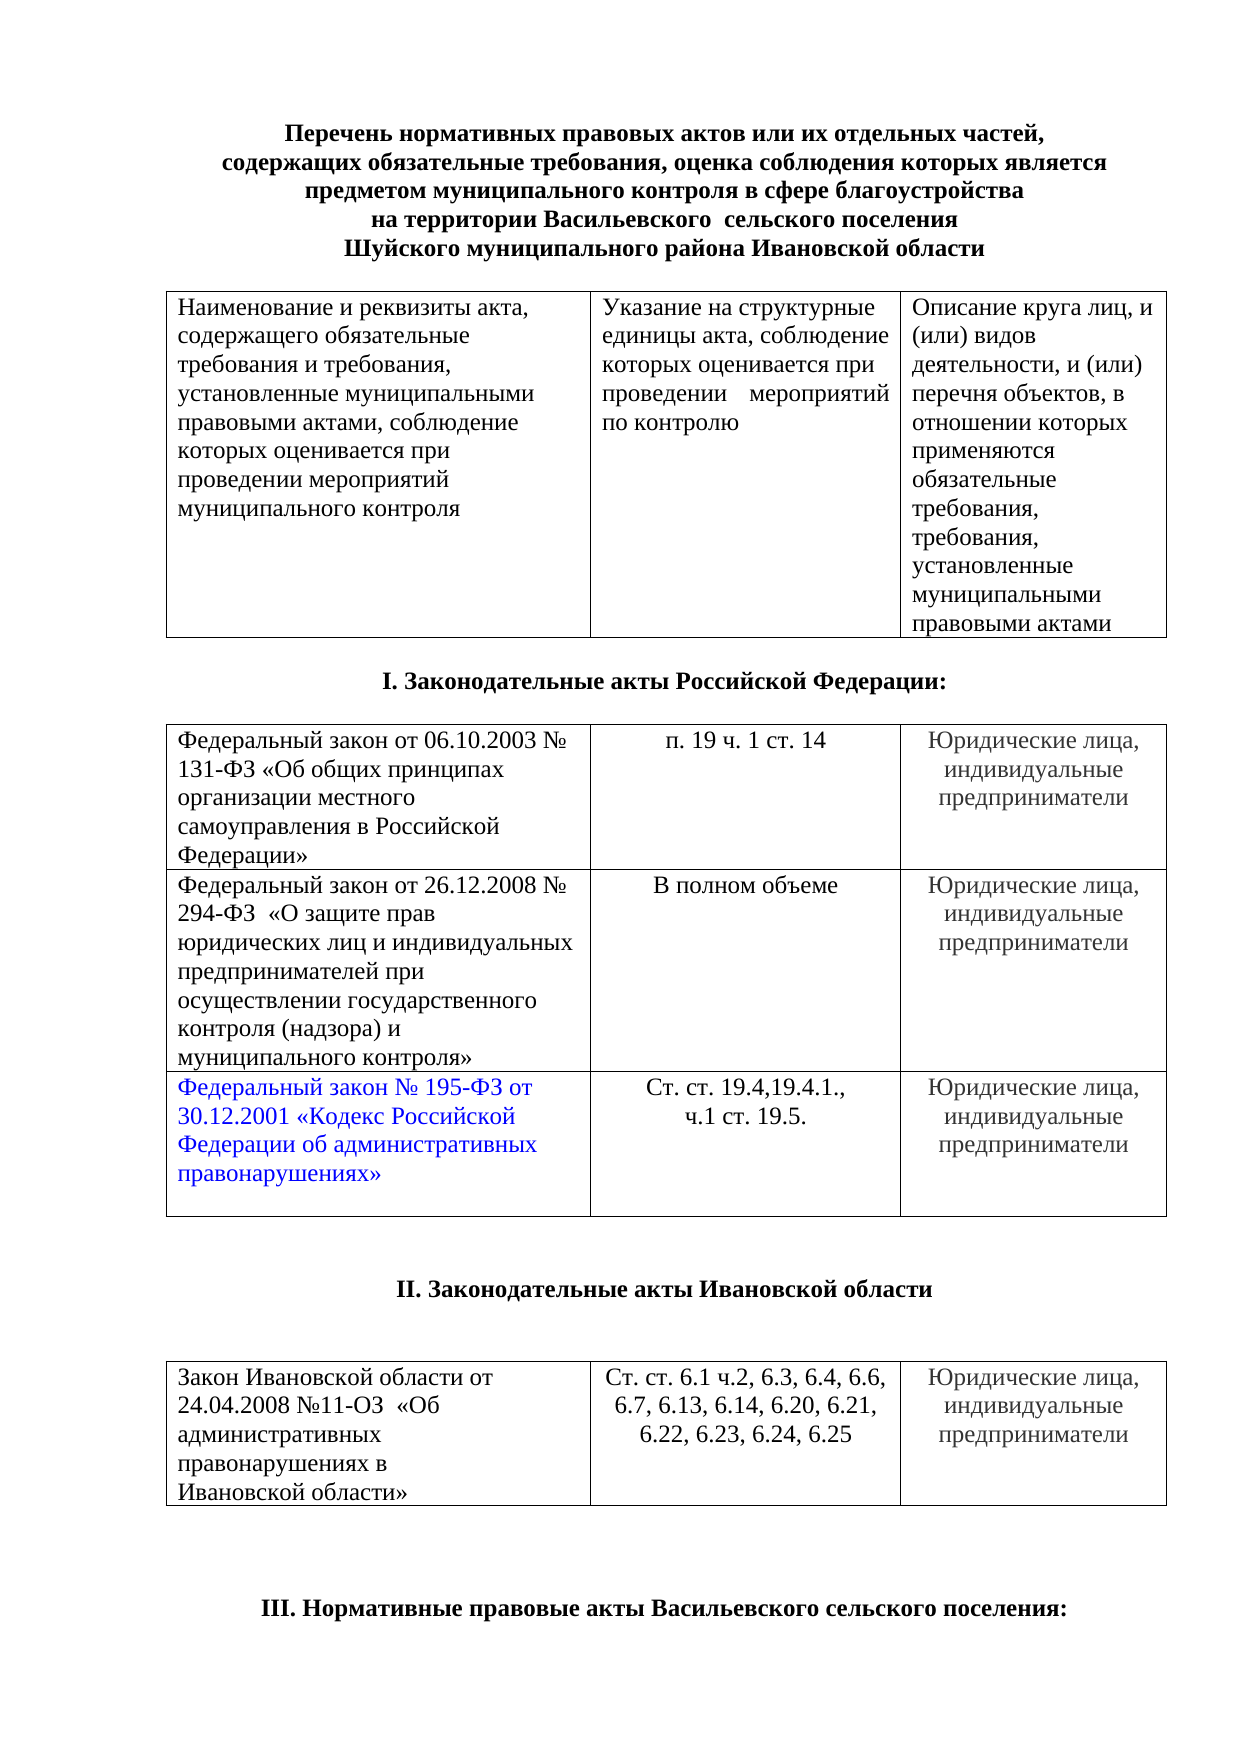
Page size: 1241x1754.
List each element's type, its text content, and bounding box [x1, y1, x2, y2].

table_header Наименование и реквизиты акта, содержащего обязательные требования и требования, установленные муниципальными правовыми актами, соблюдение которых оценивается при проведении мероприятий муниципального контроля [167, 292, 590, 637]
table_cell Ст. ст. 19.4,19.4.1., ч.1 ст. 19.5. [591, 1072, 900, 1216]
table_header Описание круга лиц, и (или) видов деятельности, и (или) перечня объектов, в отношении которых применяются обязательные требования, требования, установленные муниципальными правовыми актами [901, 292, 1166, 637]
text на территории Васильевского сельского поселения [177, 204, 1152, 233]
table_cell Юридические лица, индивидуальные предприниматели [901, 870, 1166, 1071]
table_cell Федеральный закон от 26.12.2008 № 294-ФЗ «О защите прав юридических лиц и индивидуальных предпринимателей при осуществлении государственного контроля (надзора) и муниципального контроля» [167, 870, 590, 1071]
table_header Федеральный закон от 06.10.2003 № 131-ФЗ «Об общих принципах организации местного самоуправления в Российской Федерации» [167, 725, 590, 869]
text Перечень нормативных правовых актов или их отдельных частей, [177, 118, 1152, 147]
text I. Законодательные акты Российской Федерации: [177, 666, 1152, 695]
text Шуйского муниципального района Ивановской области [177, 233, 1152, 262]
table_cell Федеральный закон № 195-ФЗ от 30.12.2001 «Кодекс Российской Федерации об административных правонарушениях» [167, 1072, 590, 1216]
table_header Юридические лица, индивидуальные предприниматели [901, 725, 1166, 869]
table_cell Юридические лица, индивидуальные предприниматели [901, 1072, 1166, 1216]
table_cell В полном объеме [591, 870, 900, 1071]
text III. Нормативные правовые акты Васильевского сельского поселения: [177, 1593, 1152, 1621]
text предметом муниципального контроля в сфере благоустройства [177, 176, 1152, 204]
table_header Закон Ивановской области от 24.04.2008 №11-ОЗ «Об административных правонарушениях в Ивановской области» [167, 1362, 590, 1505]
table_header Указание на структурные единицы акта, соблюдение которых оценивается при проведении мероприятий по контролю [591, 292, 900, 637]
table_header п. 19 ч. 1 ст. 14 [591, 725, 900, 869]
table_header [901, 1362, 1166, 1505]
text II. Законодательные акты Ивановской области [177, 1274, 1152, 1303]
table_header Ст. ст. 6.1 ч.2, 6.3, 6.4, 6.6, 6.7, 6.13, 6.14, 6.20, 6.21, 6.22, 6.23, 6.24, 6.25 [591, 1362, 900, 1505]
text содержащих обязательные требования, оценка соблюдения которых является [177, 147, 1152, 176]
